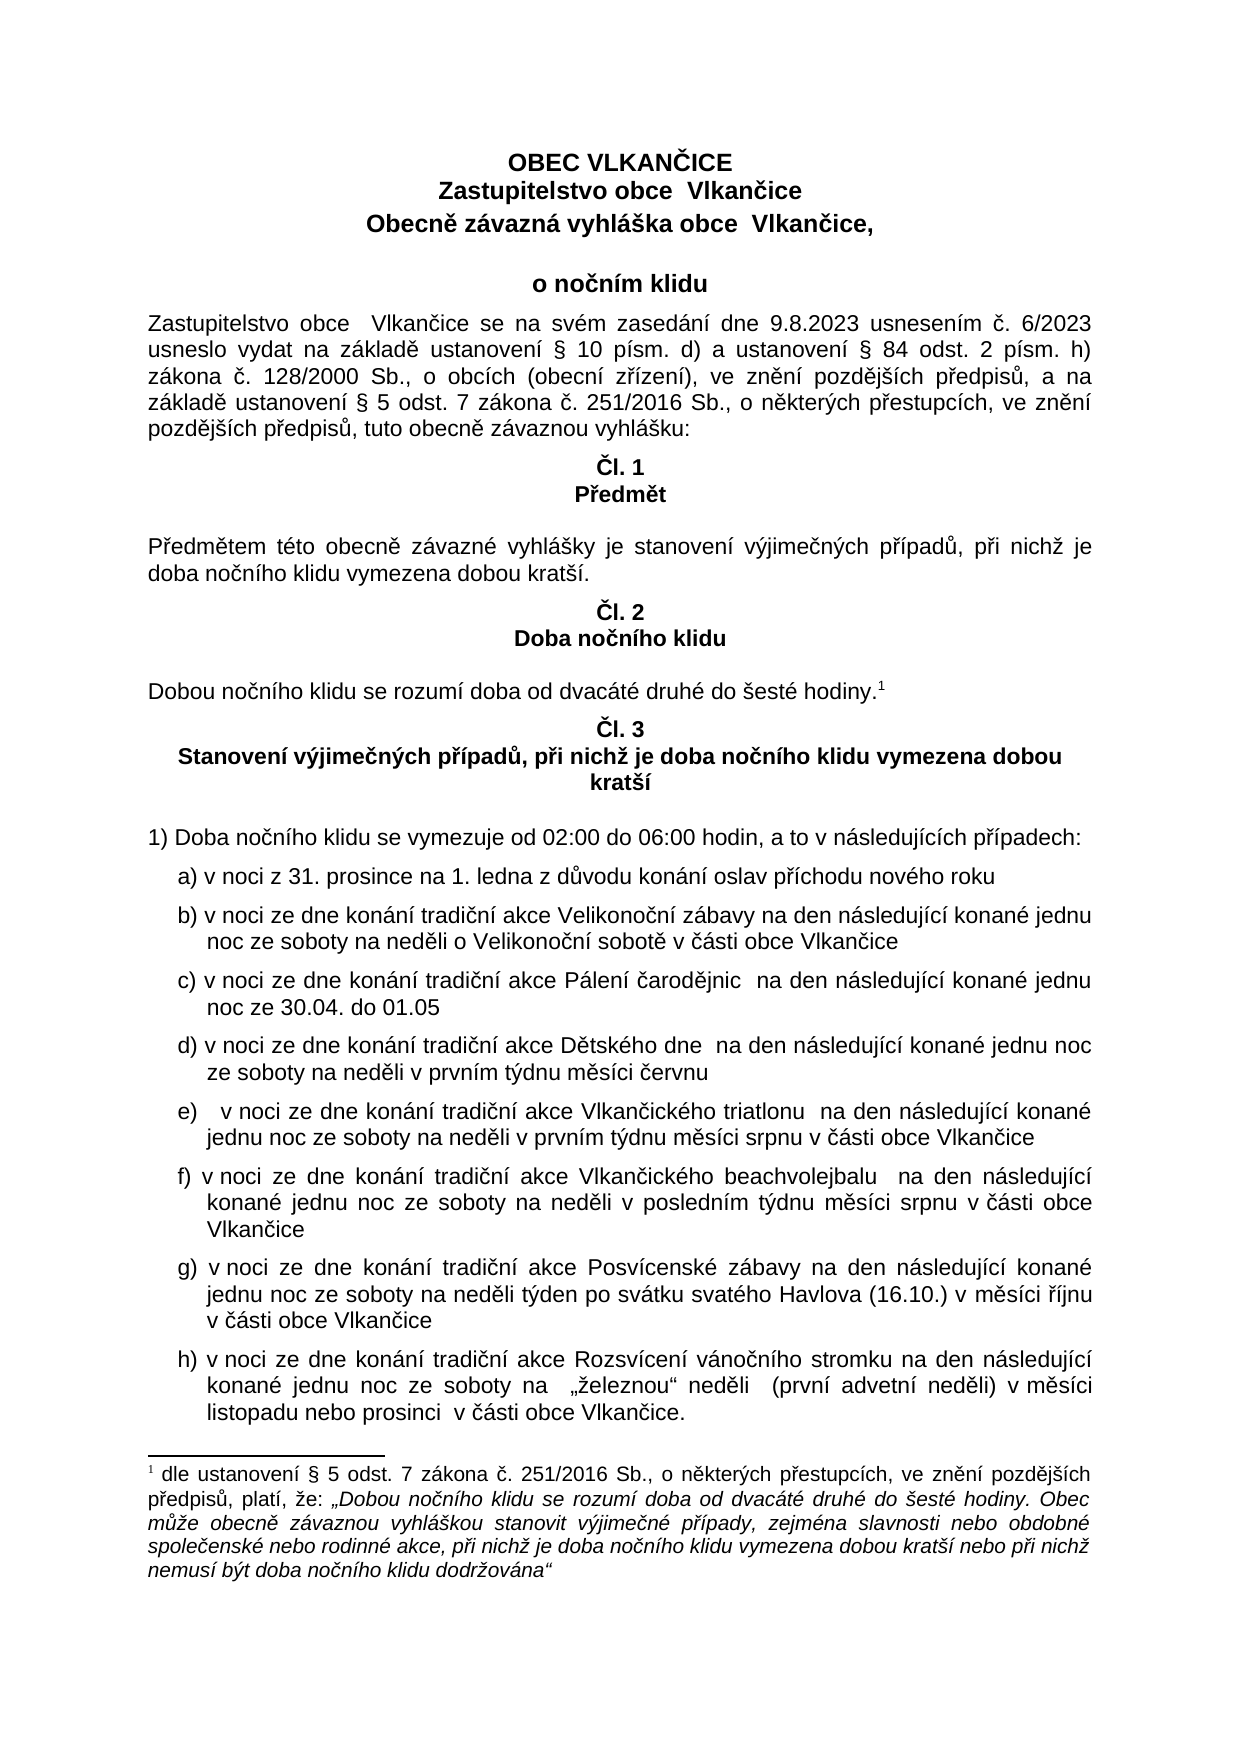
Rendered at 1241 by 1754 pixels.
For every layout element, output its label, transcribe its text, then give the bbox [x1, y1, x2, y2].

text a) v noci z 31. prosince na 1. ledna z důvodu konání oslav příchodu nového roku [177, 863, 1093, 889]
text h) v noci ze dne konání tradiční akce Rozsvícení vánočního stromku na den následující konané jednu noc ze soboty na „železnou“ neděli (první advetní neděli) v měsíci listopadu nebo prosinci v části obce Vlkančice. [177, 1346, 1093, 1425]
text o nočním klidu [148, 269, 1093, 297]
text e) v noci ze dne konání tradiční akce Vlkančického triatlonu na den následující konané jednu noc ze soboty na neděli v prvním týdnu měsíci srpnu v části obce Vlkančice [177, 1098, 1093, 1150]
text Čl. 3 [148, 716, 1093, 743]
text Obecně závazná vyhláška obce Vlkančice, [148, 209, 1093, 238]
text Stanovení výjimečných případů, při nichž je doba nočního klidu vymezena dobou kratší [148, 743, 1093, 796]
text c) v noci ze dne konání tradiční akce Pálení čarodějnic na den následující konané jednu noc ze 30.04. do 01.05 [177, 967, 1093, 1020]
text Čl. 1 [148, 454, 1093, 481]
text Doba nočního klidu [148, 625, 1093, 651]
text Předmětem této obecně závazné vyhlášky je stanovení výjimečných případů, při nichž je doba nočního klidu vymezena dobou kratší. [148, 533, 1093, 586]
text Zastupitelstvo obce Vlkančice [148, 176, 1093, 205]
text f) v noci ze dne konání tradiční akce Vlkančického beachvolejbalu na den následující konané jednu noc ze soboty na neděli v posledním týdnu měsíci srpnu v části obce Vlkančice [177, 1163, 1093, 1242]
text d) v noci ze dne konání tradiční akce Dětského dne na den následující konané jednu noc ze soboty na neděli v prvním týdnu měsíci červnu [177, 1032, 1093, 1085]
text 1) Doba nočního klidu se vymezuje od 02:00 do 06:00 hodin, a to v následujících případech: [148, 824, 1093, 851]
text g) v noci ze dne konání tradiční akce Posvícenské zábavy na den následující konané jednu noc ze soboty na neděli týden po svátku svatého Havlova (16.10.) v měsíci říjnu v části obce Vlkančice [177, 1254, 1093, 1333]
text b) v noci ze dne konání tradiční akce Velikonoční zábavy na den následující konané jednu noc ze soboty na neděli o Velikonoční sobotě v části obce Vlkančice [177, 902, 1093, 955]
text OBEC VLKANČICE [148, 148, 1093, 176]
text Zastupitelstvo obce Vlkančice se na svém zasedání dne 9.8.2023 usnesením č. 6/2023 usneslo vydat na základě ustanovení § 10 písm. d) a ustanovení § 84 odst. 2 písm. h) zákona č. 128/2000 Sb., o obcích (obecní zřízení), ve znění pozdějších předpisů, a na základě ustanovení § 5 odst. 7 zákona č. 251/2016 Sb., o některých přestupcích, ve znění pozdějších předpisů, tuto obecně závaznou vyhlášku: [148, 310, 1093, 442]
text Dobou nočního klidu se rozumí doba od dvacáté druhé do šesté hodiny. [148, 678, 1093, 704]
text Čl. 2 [148, 598, 1093, 625]
text Předmět [148, 481, 1093, 507]
